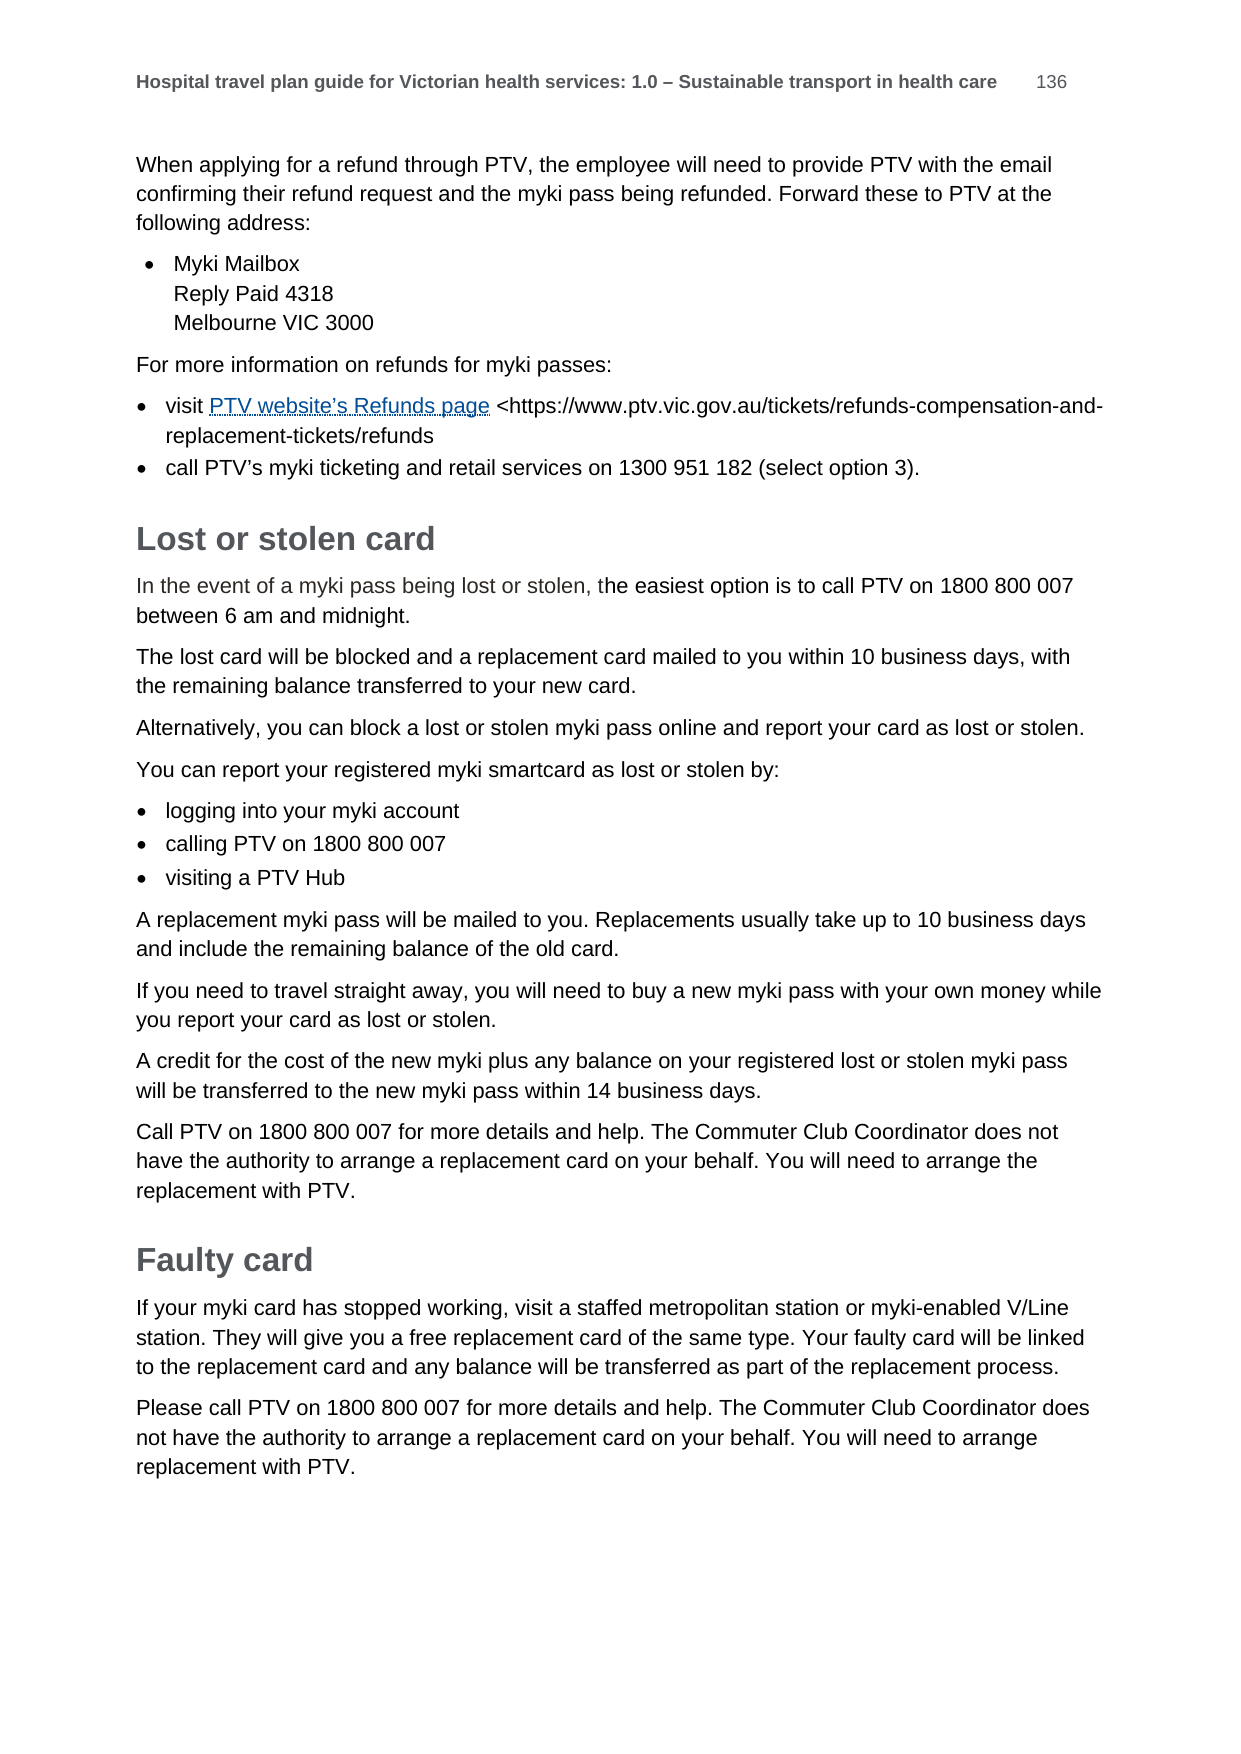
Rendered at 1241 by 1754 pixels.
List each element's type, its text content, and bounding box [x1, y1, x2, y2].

text Myki Mailbox Reply Paid 4318 Melbourne VIC 3000 [144, 248, 1104, 335]
text visiting a PTV Hub [136, 861, 1104, 890]
text Call PTV on 1800 800 007 for more details and help. The Commuter Club Coordinator does not have the authority to arrange a replacement card on your behalf. You will need to arrange the replacement with PTV. [136, 1115, 1104, 1203]
subtitle Lost or stolen card [136, 518, 1104, 557]
text Alternatively, you can block a lost or stolen myki pass online and report your card as lost or stolen. [136, 711, 1104, 740]
text call PTV’s myki ticketing and retail services on 1300 951 182 (select option 3). [136, 452, 1104, 481]
text You can report your registered myki smartcard as lost or stolen by: [136, 753, 1104, 782]
text Please call PTV on 1800 800 007 for more details and help. The Commuter Club Coordinator does not have the authority to arrange a replacement card on your behalf. You will need to arrange replacement with PTV. [136, 1391, 1104, 1479]
text A credit for the cost of the new myki plus any balance on your registered lost or stolen myki pass will be transferred to the new myki pass within 14 business days. [136, 1044, 1104, 1103]
text If your myki card has stopped working, visit a staffed metropolitan station or myki-enabled V/Line station. They will give you a free replacement card of the same type. Your faulty card will be linked to the replacement card and any balance will be transferred as part of the replacement process. [136, 1291, 1104, 1379]
text For more information on refunds for myki passes: [136, 348, 1104, 377]
text In the event of a myki pass being lost or stolen, the easiest option is to call PTV on 1800 800 007 between 6 am and midnight. [136, 569, 1104, 628]
text visit PTV website’s Refunds page <https://www.ptv.vic.gov.au/tickets/refunds-compensation-and-replacement-tickets/refunds [136, 389, 1104, 448]
text The lost card will be blocked and a replacement card mailed to you within 10 business days, with the remaining balance transferred to your new card. [136, 640, 1104, 699]
text logging into your myki account [136, 794, 1104, 824]
text When applying for a refund through PTV, the employee will need to provide PTV with the email confirming their refund request and the myki pass being refunded. Forward these to PTV at the following address: [136, 148, 1104, 235]
subtitle Faulty card [136, 1240, 1104, 1279]
text If you need to travel straight away, you will need to buy a new myki pass with your own money while you report your card as lost or stolen. [136, 974, 1104, 1032]
text calling PTV on 1800 800 007 [136, 828, 1104, 857]
text A replacement myki pass will be mailed to you. Replacements usually take up to 10 business days and include the remaining balance of the old card. [136, 903, 1104, 961]
